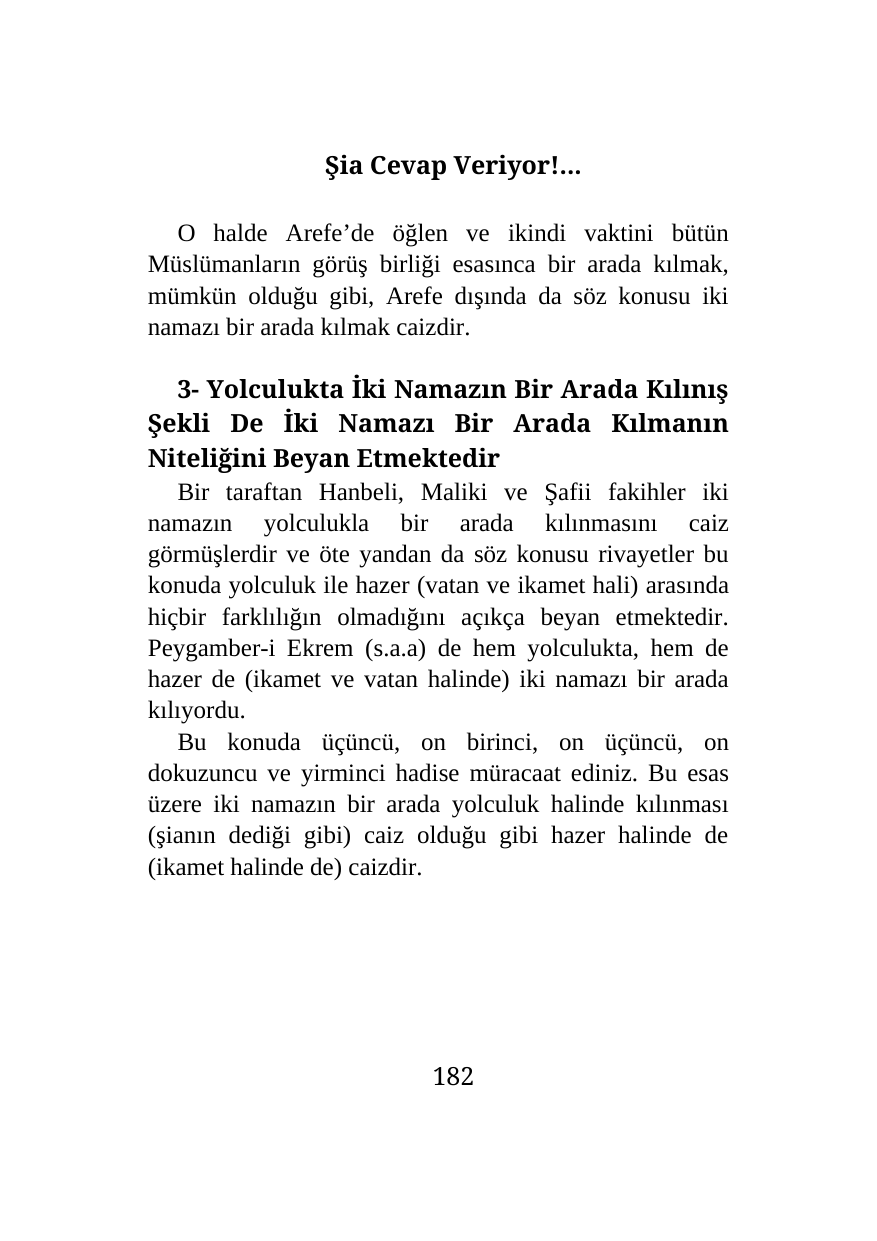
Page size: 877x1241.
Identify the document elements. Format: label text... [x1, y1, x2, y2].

text Bu konuda üçüncü, on birinci, on üçüncü, on dokuzuncu ve yirminci hadise müracaat ediniz. Bu esas üzere iki namazın bir arada yolculuk halinde kılınması (şianın dediği gibi) caiz olduğu gibi hazer halinde de (ikamet halinde de) caizdir. [148, 724, 729, 881]
text Bir taraftan Hanbeli, Maliki ve Şafii fakihler iki namazın yolculukla bir arada kılınmasını caiz görmüşlerdir ve öte yandan da söz konusu rivayetler bu konuda yolculuk ile hazer (vatan ve ikamet hali) arasında hiçbir farklılığın olmadığını açıkça beyan etmektedir. Peygamber-i Ekrem (s.a.a) de hem yolculukta, hem de hazer de (ikamet ve vatan halinde) iki namazı bir arada kılıyordu. [148, 474, 729, 724]
subtitle 3- Yolculukta İki Namazın Bir Arada Kılınış Şekli De İki Namazı Bir Arada Kılmanın Niteliğini Beyan Etmektedir [148, 372, 729, 474]
text O halde Arefe’de öğlen ve ikindi vaktini bütün Müslümanların görüş birliği esasınca bir arada kılmak, mümkün olduğu gibi, Arefe dışında da söz konusu iki namazı bir arada kılmak caizdir. [148, 216, 729, 341]
